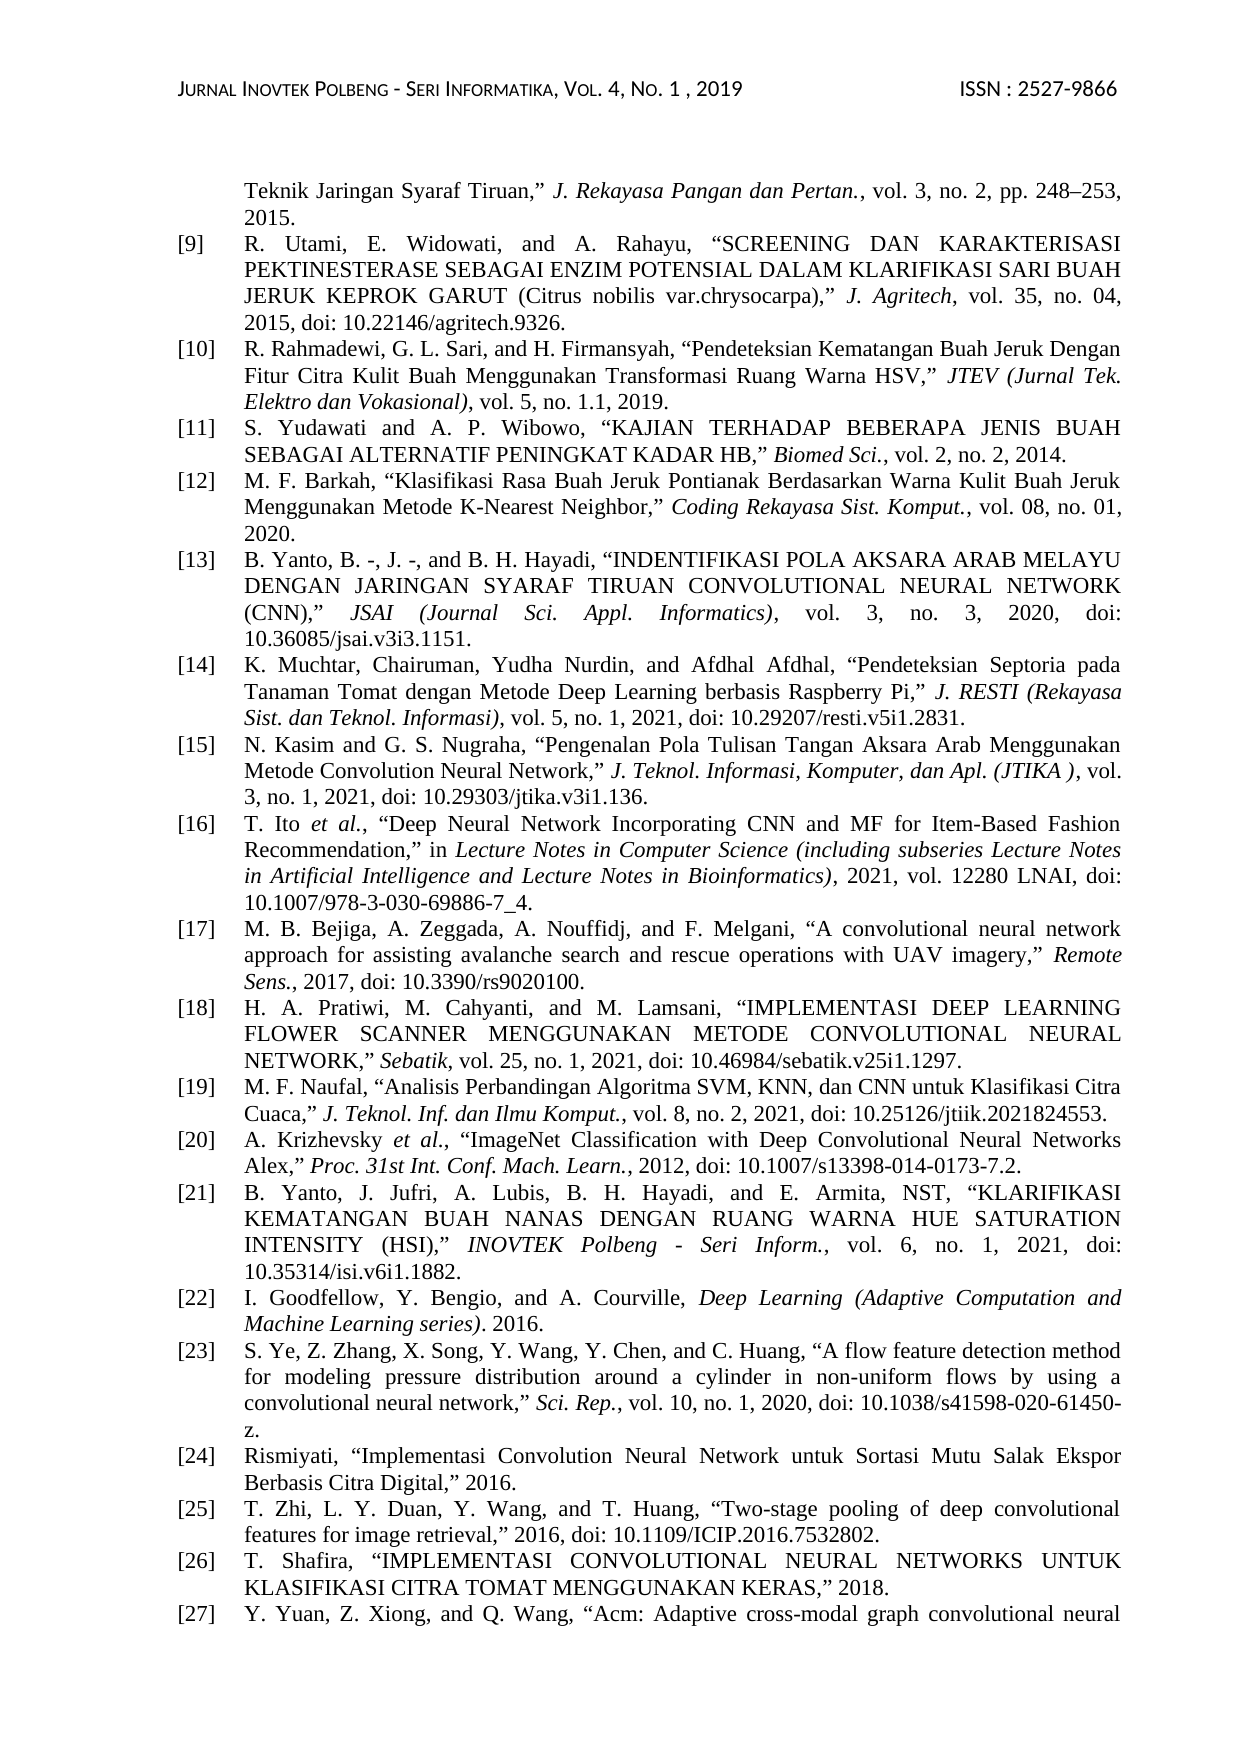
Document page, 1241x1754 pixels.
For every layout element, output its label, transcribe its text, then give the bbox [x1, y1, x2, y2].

text [9] R. Utami, E. Widowati, and A. Rahayu, “SCREENING DAN KARAKTERISASI PEKTINESTERASE SEBAGAI ENZIM POTENSIAL DALAM KLARIFIKASI SARI BUAH JERUK KEPROK GARUT (Citrus nobilis var.chrysocarpa),” J. Agritech, vol. 35, no. 04, 2015, doi: 10.22146/agritech.9326. [177, 230, 1122, 335]
text [21] B. Yanto, J. Jufri, A. Lubis, B. H. Hayadi, and E. Armita, NST, “KLARIFIKASI KEMATANGAN BUAH NANAS DENGAN RUANG WARNA HUE SATURATION INTENSITY (HSI),” INOVTEK Polbeng - Seri Inform., vol. 6, no. 1, 2021, doi: 10.35314/isi.v6i1.1882. [177, 1179, 1122, 1284]
text [15] N. Kasim and G. S. Nugraha, “Pengenalan Pola Tulisan Tangan Aksara Arab Menggunakan Metode Convolution Neural Network,” J. Teknol. Informasi, Komputer, dan Apl. (JTIKA ), vol. 3, no. 1, 2021, doi: 10.29303/jtika.v3i1.136. [177, 731, 1122, 810]
text [26] T. Shafira, “IMPLEMENTASI CONVOLUTIONAL NEURAL NETWORKS UNTUK KLASIFIKASI CITRA TOMAT MENGGUNAKAN KERAS,” 2018. [177, 1548, 1122, 1600]
text [20] A. Krizhevsky et al., “ImageNet Classification with Deep Convolutional Neural Networks Alex,” Proc. 31st Int. Conf. Mach. Learn., 2012, doi: 10.1007/s13398-014-0173-7.2. [177, 1126, 1122, 1179]
text [14] K. Muchtar, Chairuman, Yudha Nurdin, and Afdhal Afdhal, “Pendeteksian Septoria pada Tanaman Tomat dengan Metode Deep Learning berbasis Raspberry Pi,” J. RESTI (Rekayasa Sist. dan Teknol. Informasi), vol. 5, no. 1, 2021, doi: 10.29207/resti.v5i1.2831. [177, 652, 1122, 731]
text [19] M. F. Naufal, “Analisis Perbandingan Algoritma SVM, KNN, dan CNN untuk Klasifikasi Citra Cuaca,” J. Teknol. Inf. dan Ilmu Komput., vol. 8, no. 2, 2021, doi: 10.25126/jtiik.2021824553. [177, 1073, 1122, 1126]
text [22] I. Goodfellow, Y. Bengio, and A. Courville, Deep Learning (Adaptive Computation and Machine Learning series). 2016. [177, 1284, 1122, 1337]
text [12] M. F. Barkah, “Klasifikasi Rasa Buah Jeruk Pontianak Berdasarkan Warna Kulit Buah Jeruk Menggunakan Metode K-Nearest Neighbor,” Coding Rekayasa Sist. Komput., vol. 08, no. 01, 2020. [177, 467, 1122, 546]
text [13] B. Yanto, B. -, J. -, and B. H. Hayadi, “INDENTIFIKASI POLA AKSARA ARAB MELAYU DENGAN JARINGAN SYARAF TIRUAN CONVOLUTIONAL NEURAL NETWORK (CNN),” JSAI (Journal Sci. Appl. Informatics), vol. 3, no. 3, 2020, doi: 10.36085/jsai.v3i3.1151. [177, 546, 1122, 652]
text [24] Rismiyati, “Implementasi Convolution Neural Network untuk Sortasi Mutu Salak Ekspor Berbasis Citra Digital,” 2016. [177, 1442, 1122, 1495]
text [23] S. Ye, Z. Zhang, X. Song, Y. Wang, Y. Chen, and C. Huang, “A flow feature detection method for modeling pressure distribution around a cylinder in non-uniform flows by using a convolutional neural network,” Sci. Rep., vol. 10, no. 1, 2020, doi: 10.1038/s41598-020-61450-z. [177, 1337, 1122, 1442]
text [16] T. Ito et al., “Deep Neural Network Incorporating CNN and MF for Item-Based Fashion Recommendation,” in Lecture Notes in Computer Science (including subseries Lecture Notes in Artificial Intelligence and Lecture Notes in Bioinformatics), 2021, vol. 12280 LNAI, doi: 10.1007/978-3-030-69886-7_4. [177, 810, 1122, 915]
text [11] S. Yudawati and A. P. Wibowo, “KAJIAN TERHADAP BEBERAPA JENIS BUAH SEBAGAI ALTERNATIF PENINGKAT KADAR HB,” Biomed Sci., vol. 2, no. 2, 2014. [177, 414, 1122, 467]
text [25] T. Zhi, L. Y. Duan, Y. Wang, and T. Huang, “Two-stage pooling of deep convolutional features for image retrieval,” 2016, doi: 10.1109/ICIP.2016.7532802. [177, 1495, 1122, 1548]
text [10] R. Rahmadewi, G. L. Sari, and H. Firmansyah, “Pendeteksian Kematangan Buah Jeruk Dengan Fitur Citra Kulit Buah Menggunakan Transformasi Ruang Warna HSV,” JTEV (Jurnal Tek. Elektro dan Vokasional), vol. 5, no. 1.1, 2019. [177, 335, 1122, 414]
text [17] M. B. Bejiga, A. Zeggada, A. Nouffidj, and F. Melgani, “A convolutional neural network approach for assisting avalanche search and rescue operations with UAV imagery,” Remote Sens., 2017, doi: 10.3390/rs9020100. [177, 915, 1122, 994]
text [177, 1600, 1122, 1627]
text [177, 177, 1122, 230]
text [18] H. A. Pratiwi, M. Cahyanti, and M. Lamsani, “IMPLEMENTASI DEEP LEARNING FLOWER SCANNER MENGGUNAKAN METODE CONVOLUTIONAL NEURAL NETWORK,” Sebatik, vol. 25, no. 1, 2021, doi: 10.46984/sebatik.v25i1.1297. [177, 994, 1122, 1073]
